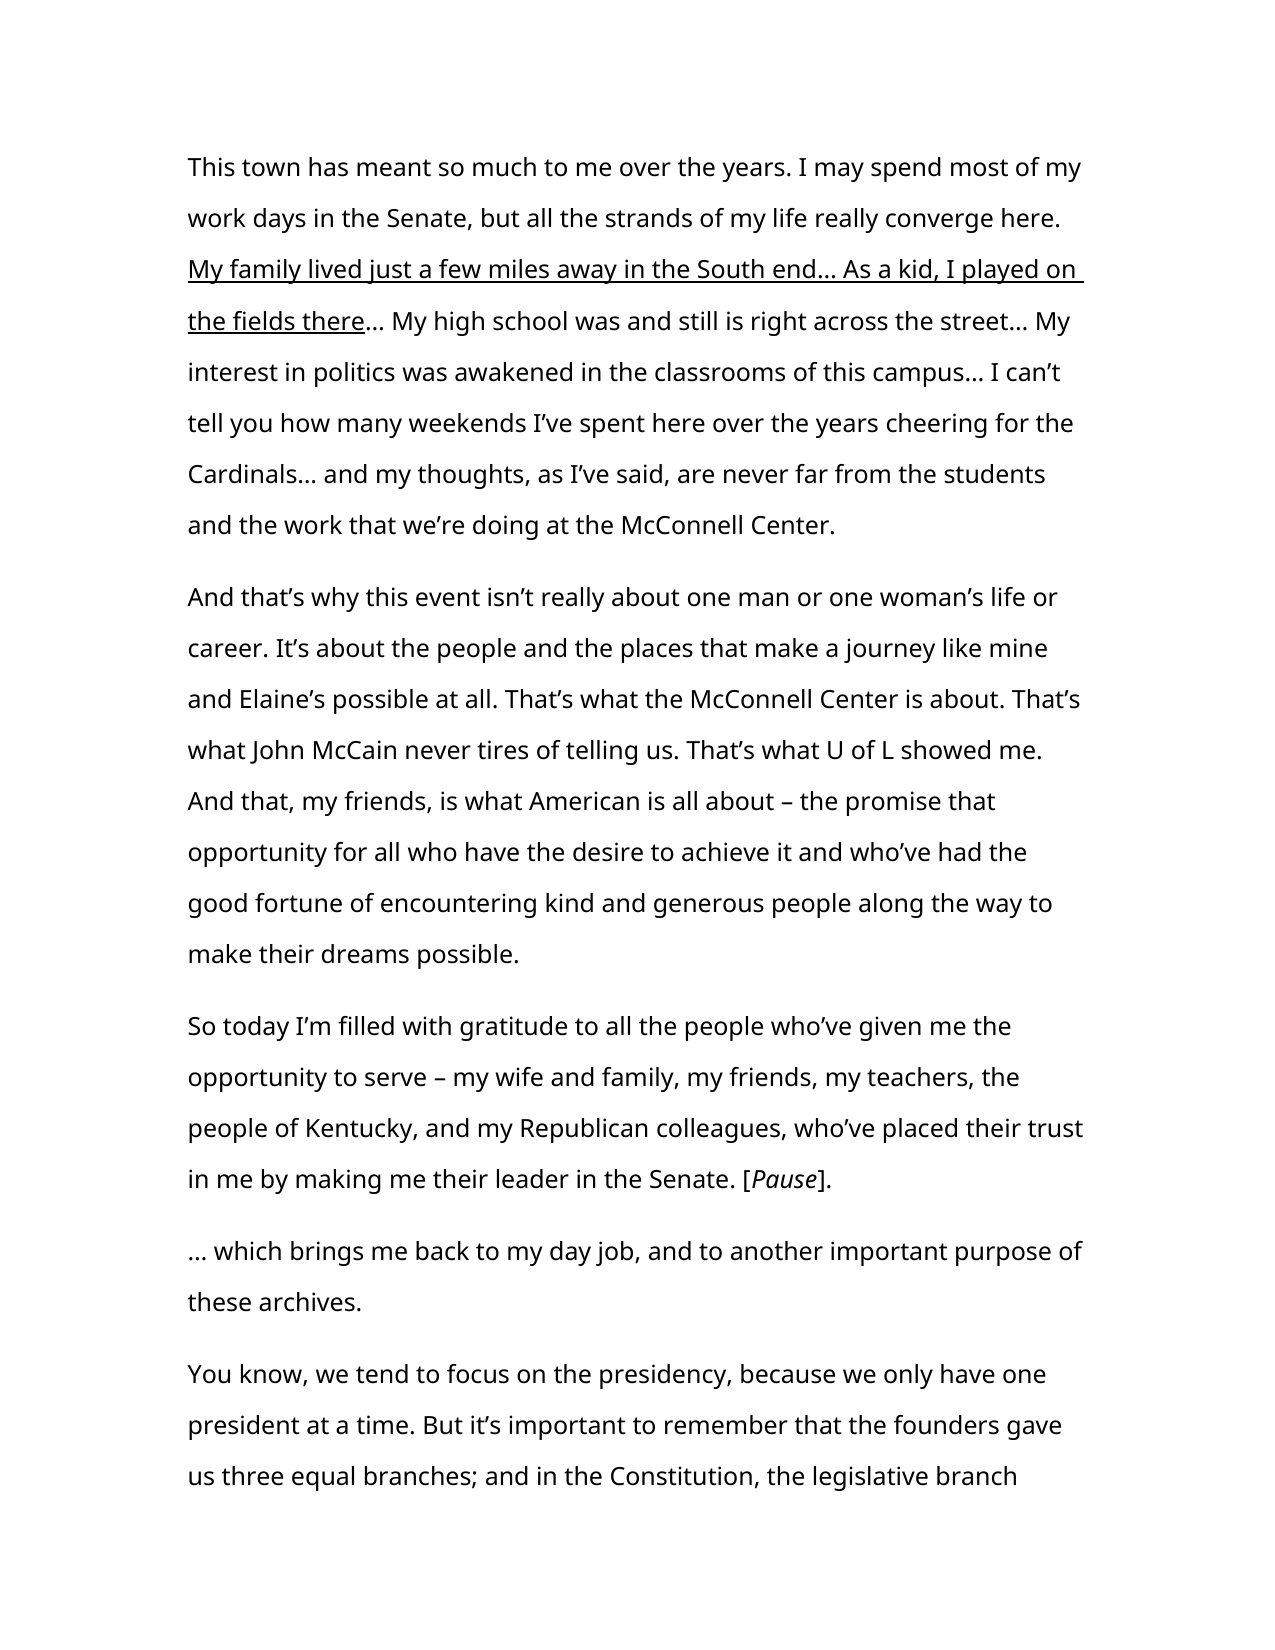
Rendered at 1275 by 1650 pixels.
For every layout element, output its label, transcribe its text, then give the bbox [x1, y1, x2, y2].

text … which brings me back to my day job, and to another important purpose of these archives. [187, 1233, 1087, 1318]
text This town has meant so much to me over the years. I may spend most of my work days in the Senate, but all the strands of my life really converge here. My family lived just a few miles away in the South end… As a kid, I played on the fields there… My high school was and still is right across the street… My interest in politics was awakened in the classrooms of this campus… I can’t tell you how many weekends I’ve spent here over the years cheering for the Cardinals… and my thoughts, as I’ve said, are never far from the students and the work that we’re doing at the McConnell Center. [187, 150, 1087, 541]
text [187, 1356, 1087, 1492]
text So today I’m filled with gratitude to all the people who’ve given me the opportunity to serve – my wife and family, my friends, my teachers, the people of Kentucky, and my Republican colleagues, who’ve placed their trust in me by making me their leader in the Senate. [Pause]. [187, 1008, 1087, 1196]
text And that’s why this event isn’t really about one man or one woman’s life or career. It’s about the people and the places that make a journey like mine and Elaine’s possible at all. That’s what the McConnell Center is about. That’s what John McCain never tires of telling us. That’s what U of L showed me. And that, my friends, is what American is all about – the promise that opportunity for all who have the desire to achieve it and who’ve had the good fortune of encountering kind and generous people along the way to make their dreams possible. [187, 579, 1087, 971]
